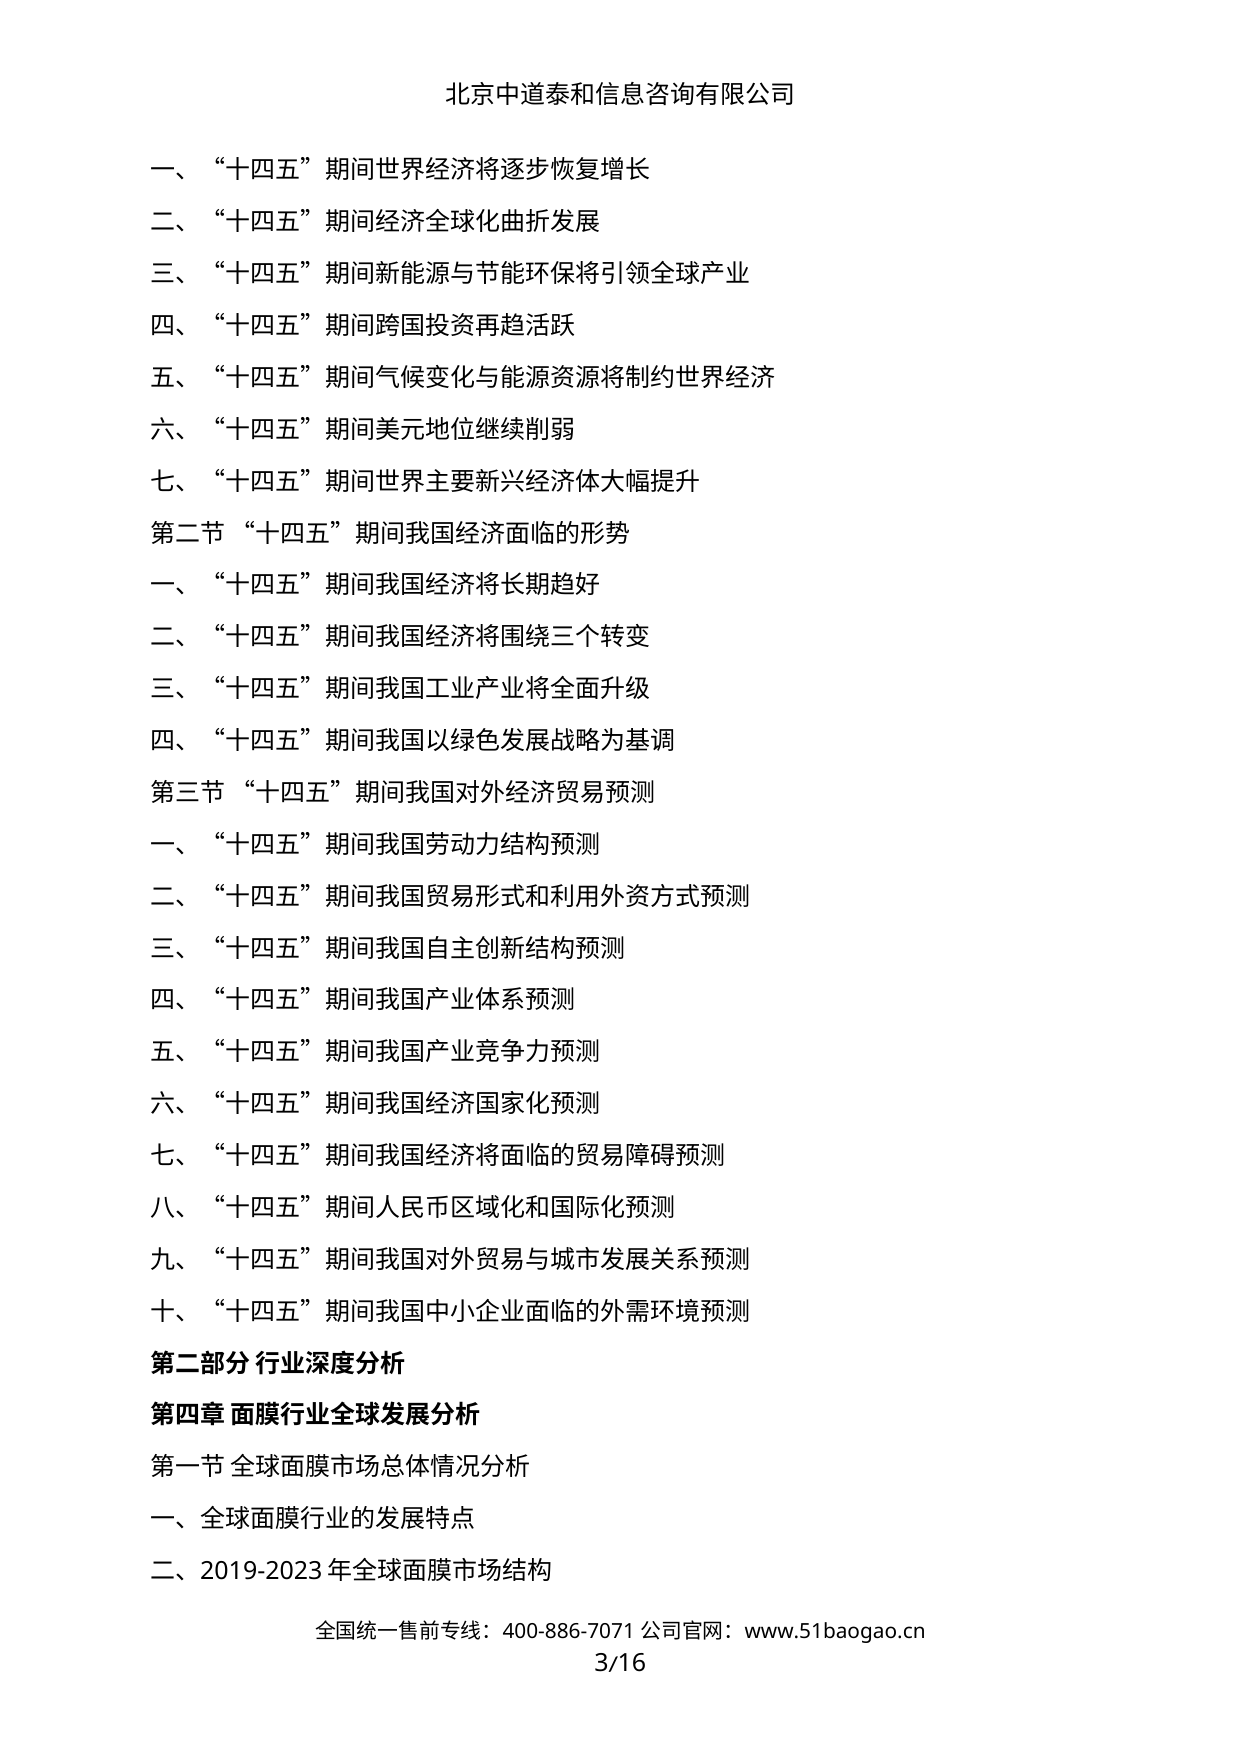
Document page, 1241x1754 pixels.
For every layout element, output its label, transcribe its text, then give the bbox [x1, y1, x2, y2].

text 二、“十四五”期间经济全球化曲折发展 [150, 202, 1090, 238]
text 第二节 “十四五”期间我国经济面临的形势 [150, 513, 1090, 549]
text 四、“十四五”期间跨国投资再趋活跃 [150, 306, 1090, 342]
text 七、“十四五”期间我国经济将面临的贸易障碍预测 [150, 1136, 1090, 1172]
text 九、“十四五”期间我国对外贸易与城市发展关系预测 [150, 1239, 1090, 1276]
text 六、“十四五”期间我国经济国家化预测 [150, 1084, 1090, 1120]
text 八、“十四五”期间人民币区域化和国际化预测 [150, 1187, 1090, 1224]
text 第三节 “十四五”期间我国对外经济贸易预测 [150, 772, 1090, 809]
text 五、“十四五”期间气候变化与能源资源将制约世界经济 [150, 357, 1090, 394]
text 第四章 面膜行业全球发展分析 [150, 1395, 1090, 1431]
text 一、“十四五”期间我国劳动力结构预测 [150, 824, 1090, 861]
text 三、“十四五”期间我国工业产业将全面升级 [150, 669, 1090, 705]
text 七、“十四五”期间世界主要新兴经济体大幅提升 [150, 461, 1090, 497]
text 一、全球面膜行业的发展特点 [150, 1499, 1090, 1535]
text 五、“十四五”期间我国产业竞争力预测 [150, 1032, 1090, 1068]
text 二、2019-2023年全球面膜市场结构 [150, 1551, 1090, 1587]
text 一、“十四五”期间世界经济将逐步恢复增长 [150, 150, 1090, 186]
text 二、“十四五”期间我国贸易形式和利用外资方式预测 [150, 876, 1090, 912]
text 一、“十四五”期间我国经济将长期趋好 [150, 565, 1090, 601]
text 六、“十四五”期间美元地位继续削弱 [150, 409, 1090, 446]
text 十、“十四五”期间我国中小企业面临的外需环境预测 [150, 1291, 1090, 1327]
text 四、“十四五”期间我国以绿色发展战略为基调 [150, 721, 1090, 757]
text 二、“十四五”期间我国经济将围绕三个转变 [150, 617, 1090, 653]
text 三、“十四五”期间新能源与节能环保将引领全球产业 [150, 254, 1090, 290]
text 第一节 全球面膜市场总体情况分析 [150, 1447, 1090, 1483]
text 三、“十四五”期间我国自主创新结构预测 [150, 928, 1090, 964]
text 第二部分 行业深度分析 [150, 1343, 1090, 1379]
text 四、“十四五”期间我国产业体系预测 [150, 980, 1090, 1016]
